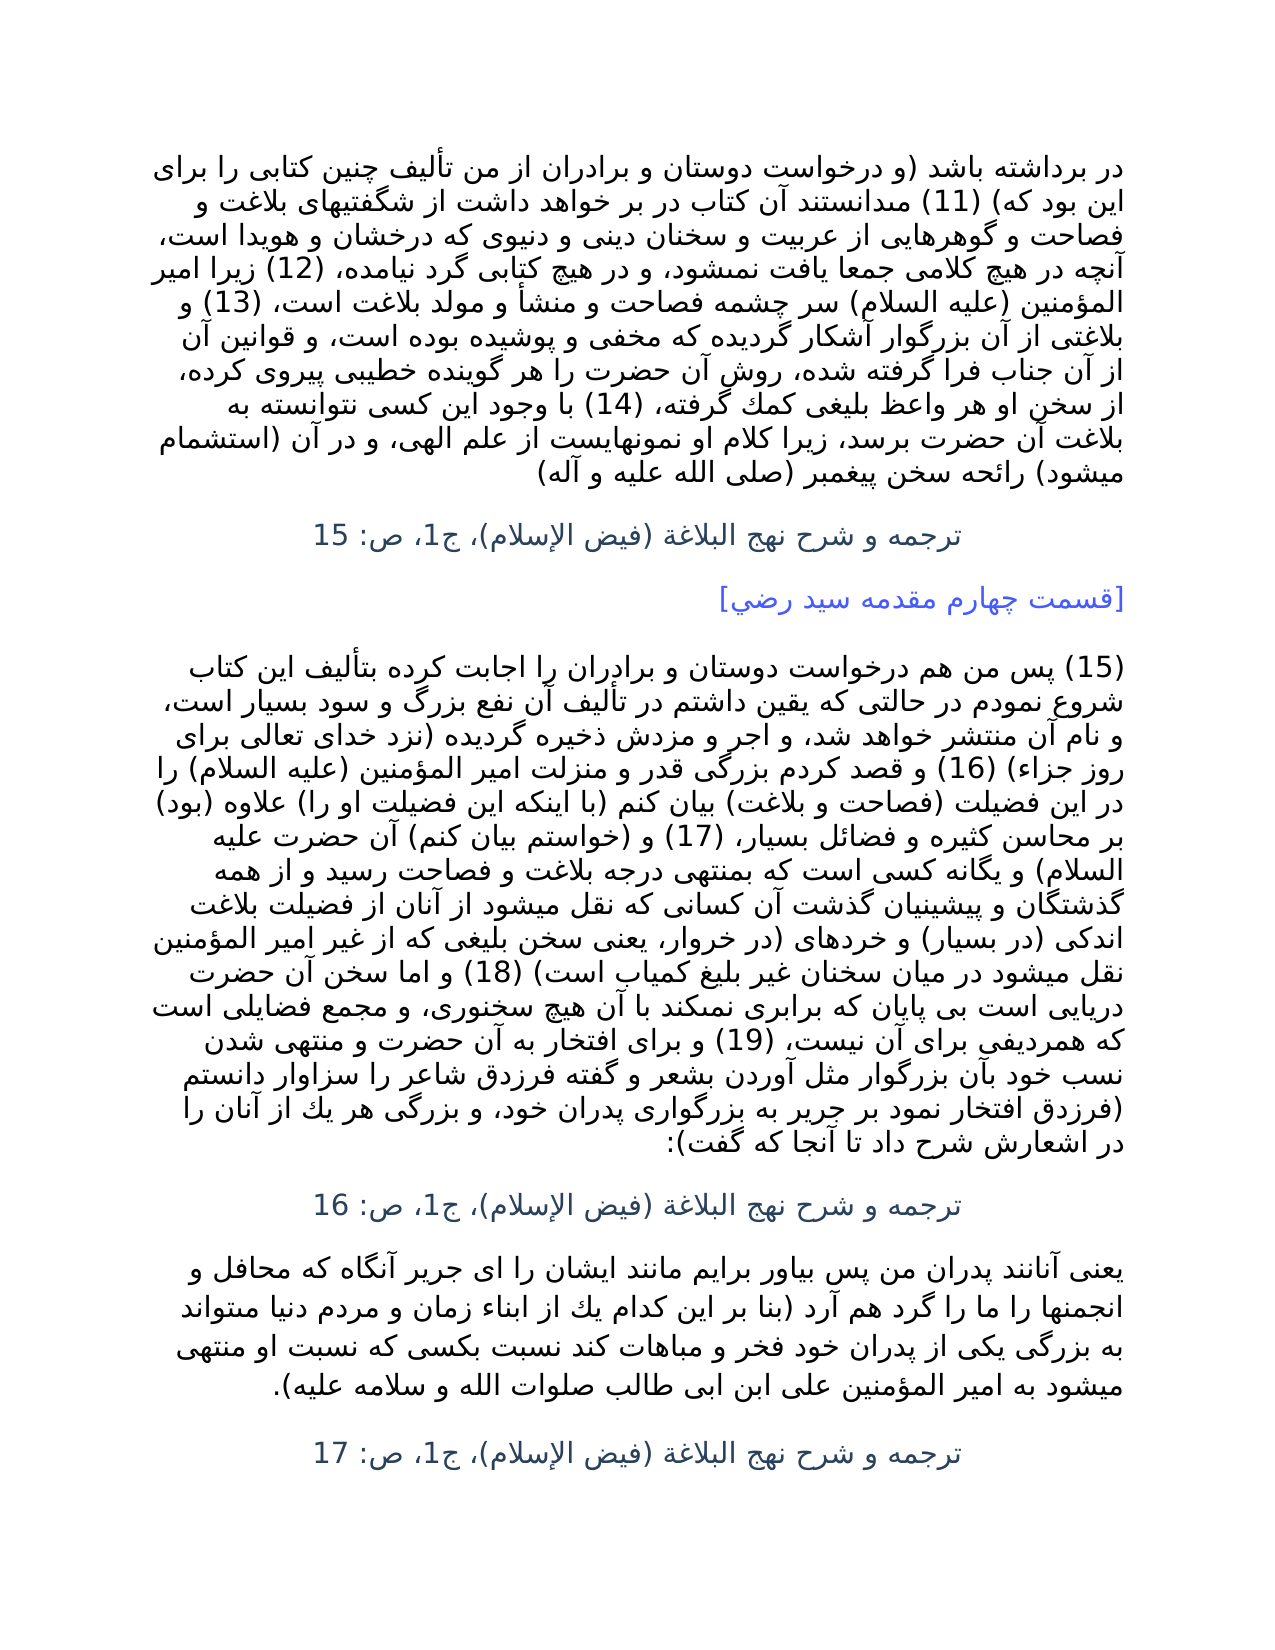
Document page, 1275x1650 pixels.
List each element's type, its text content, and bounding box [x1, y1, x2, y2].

text ترجمه و شرح نهج البلاغة (فيض الإسلام)، ج‏1، ص: 17 [150, 1437, 1125, 1471]
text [150, 150, 1125, 489]
text (15) پس من هم درخواست دوستان و برادران را اجابت كرده بتأليف اين كتاب شروع نمودم در حالتى كه يقين داشتم در تأليف آن نفع بزرگ و سود بسيار است، و نام آن منتشر خواهد شد، و اجر و مزدش ذخيره گرديده (نزد خداى تعالى براى روز جزاء) (16) و قصد كردم بزرگى قدر و منزلت امير المؤمنين (عليه السلام) را در اين فضيلت (فصاحت و بلاغت) بيان كنم (با اينكه اين فضيلت او را) علاوه (بود) بر محاسن كثيره و فضائل بسيار، (17) و (خواستم بيان كنم) آن حضرت عليه السلام) و يگانه كسى است كه بمنتهى درجه بلاغت و فصاحت رسيد و از همه گذشتگان و پيشينيان گذشت آن كسانى كه نقل ميشود از آنان از فضيلت بلاغت اندكى (در بسيار) و خرده‏اى (در خروار، يعنى سخن بليغى كه از غير امير المؤمنين نقل ميشود در ميان سخنان غير بليغ كمياب است) (18) و اما سخن آن حضرت دريايى است بى پايان كه برابرى نمى‏كند با آن هيچ سخنورى، و مجمع فضايلى است كه همرديفى براى آن نيست، (19) و براى افتخار به آن حضرت و منتهى شدن نسب خود بآن بزرگوار مثل آوردن بشعر و گفته فرزدق شاعر را سزاوار دانستم (فرزدق افتخار نمود بر جرير به بزرگوارى پدران خود، و بزرگى هر يك از آنان را در اشعارش شرح داد تا آنجا كه گفت): [150, 650, 1125, 1159]
text ترجمه و شرح نهج البلاغة (فيض الإسلام)، ج‏1، ص: 16 [150, 1188, 1125, 1222]
text يعنى آنانند پدران من پس بياور برايم مانند ايشان را اى جرير آنگاه كه محافل و انجمن‏ها را ما را گرد هم آرد (بنا بر اين كدام يك از ابناء زمان و مردم دنيا مى‏تواند به بزرگى يكى از پدران خود فخر و مباهات كند نسبت بكسى كه نسبت او منتهى ميشود به امير المؤمنين على ابن ابى طالب صلوات الله و سلامه عليه). [150, 1252, 1125, 1402]
text [قسمت چهارم مقدمه سيد رضي‏] [150, 582, 1125, 616]
text ترجمه و شرح نهج البلاغة (فيض الإسلام)، ج‏1، ص: 15 [150, 519, 1125, 553]
